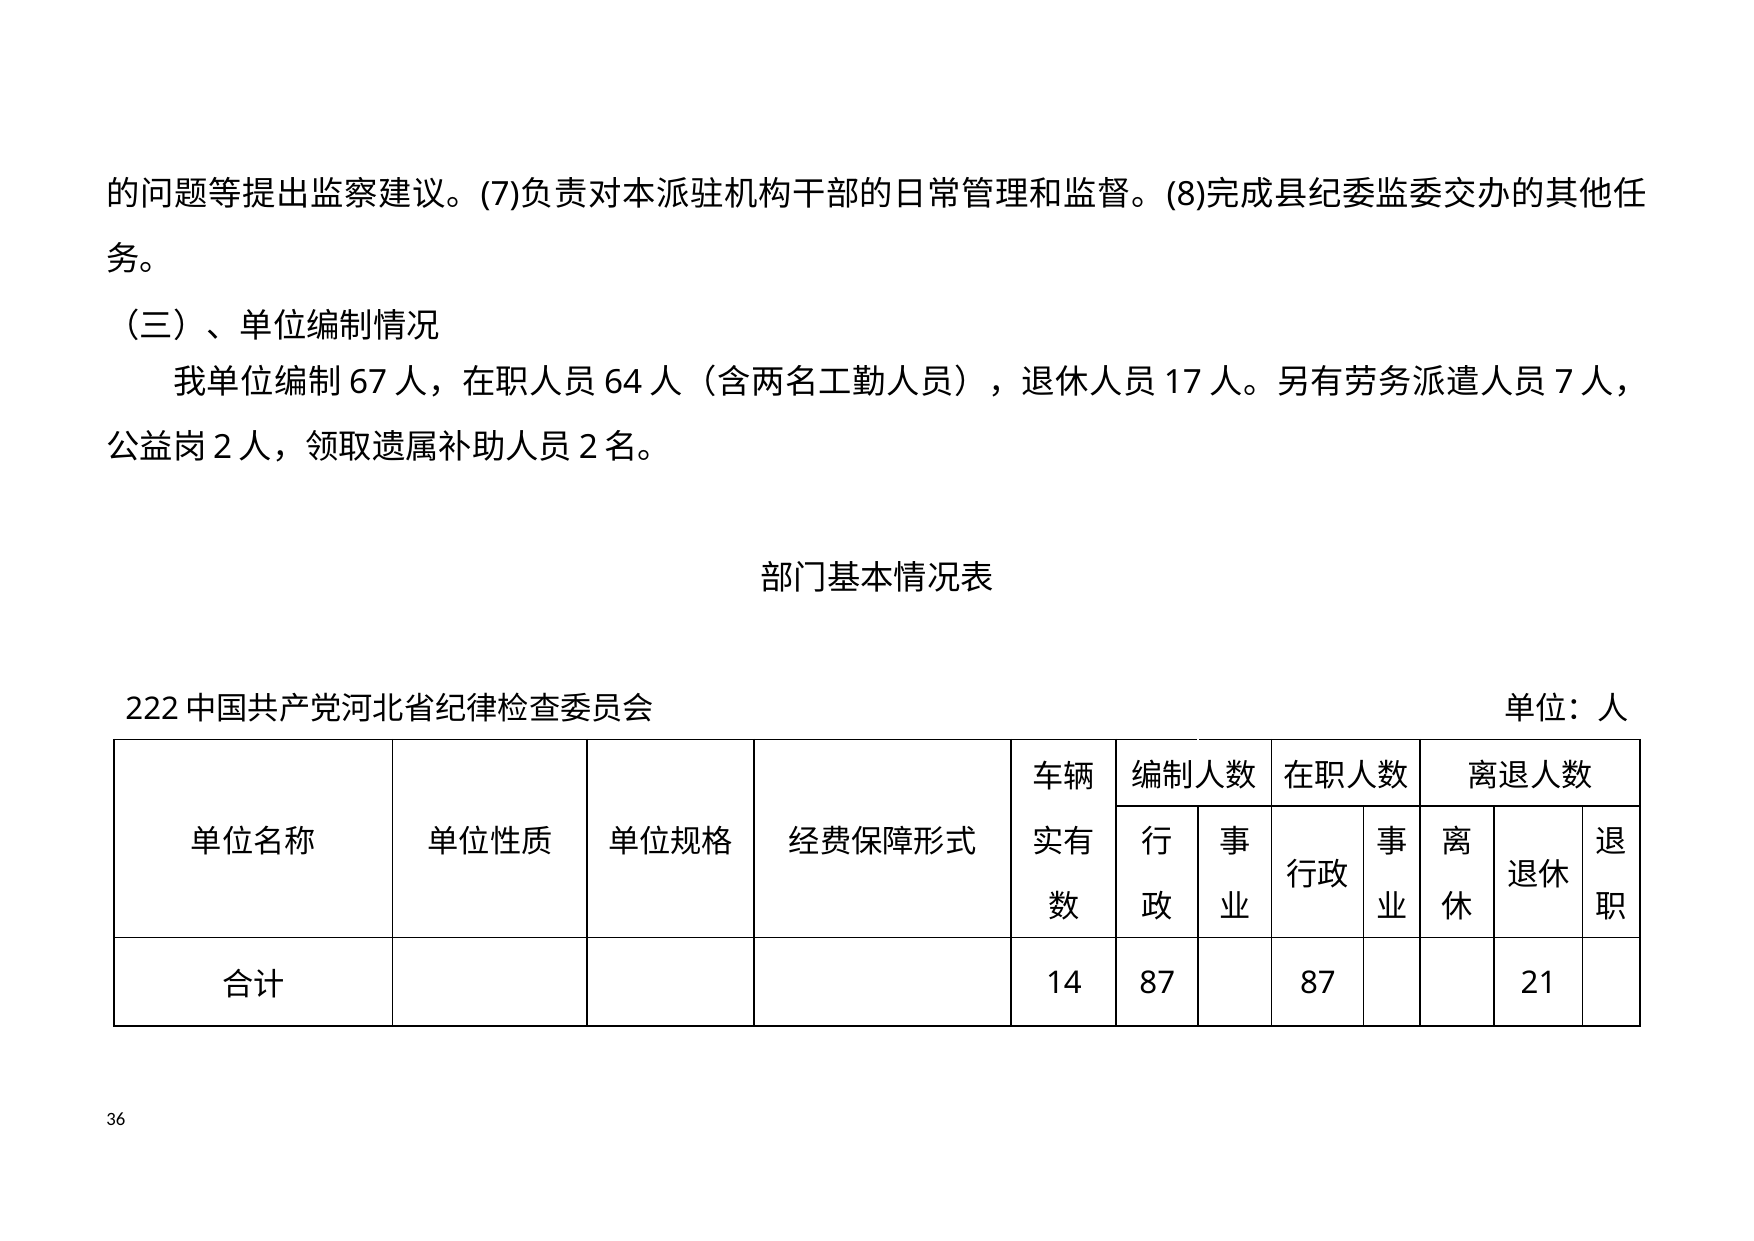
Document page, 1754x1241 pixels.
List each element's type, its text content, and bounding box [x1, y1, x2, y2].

table_cell [1421, 938, 1493, 1025]
table_cell 87 [1272, 938, 1363, 1025]
table_cell [755, 938, 1010, 1025]
table_cell 事业 [1364, 807, 1419, 937]
table_cell [1199, 938, 1271, 1025]
table_cell 经费保障形式 [755, 740, 1010, 937]
table_cell 单位规格 [588, 740, 753, 937]
text 我单位编制67人，在职人员64人（含两名工勤人员），退休人员17人。另有劳务派遣人员7人，公益岗2人，领取遗属补助人员2名。 [106, 347, 1648, 477]
table_cell [1364, 938, 1419, 1025]
table_cell 车辆实有数 [1012, 740, 1115, 937]
table_cell 事业 [1199, 807, 1271, 937]
table_cell [393, 938, 586, 1025]
table_cell 合计 [115, 938, 392, 1025]
table_cell 离退人数 [1421, 740, 1639, 805]
table_cell 离休 [1421, 807, 1493, 937]
table_cell 行政 [1117, 807, 1197, 937]
table_cell 14 [1012, 938, 1115, 1025]
text 部门基本情况表 [106, 542, 1648, 607]
table_cell 单位名称 [115, 740, 392, 937]
table_header 222中国共产党河北省纪律检查委员会 [115, 674, 1197, 739]
table_cell 退职 [1583, 807, 1639, 937]
table_cell 退休 [1495, 807, 1582, 937]
table_cell [1583, 938, 1639, 1025]
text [106, 159, 1648, 289]
table_cell [588, 938, 753, 1025]
table_cell 87 [1117, 938, 1197, 1025]
table_cell 编制人数 [1117, 740, 1271, 805]
table_header 单位：人 [1199, 674, 1639, 739]
table_cell 单位性质 [393, 740, 586, 937]
text （三）、单位编制情况 [106, 289, 1648, 347]
table_cell 21 [1495, 938, 1582, 1025]
table_cell 行政 [1272, 807, 1363, 937]
table_cell 在职人数 [1272, 740, 1419, 805]
